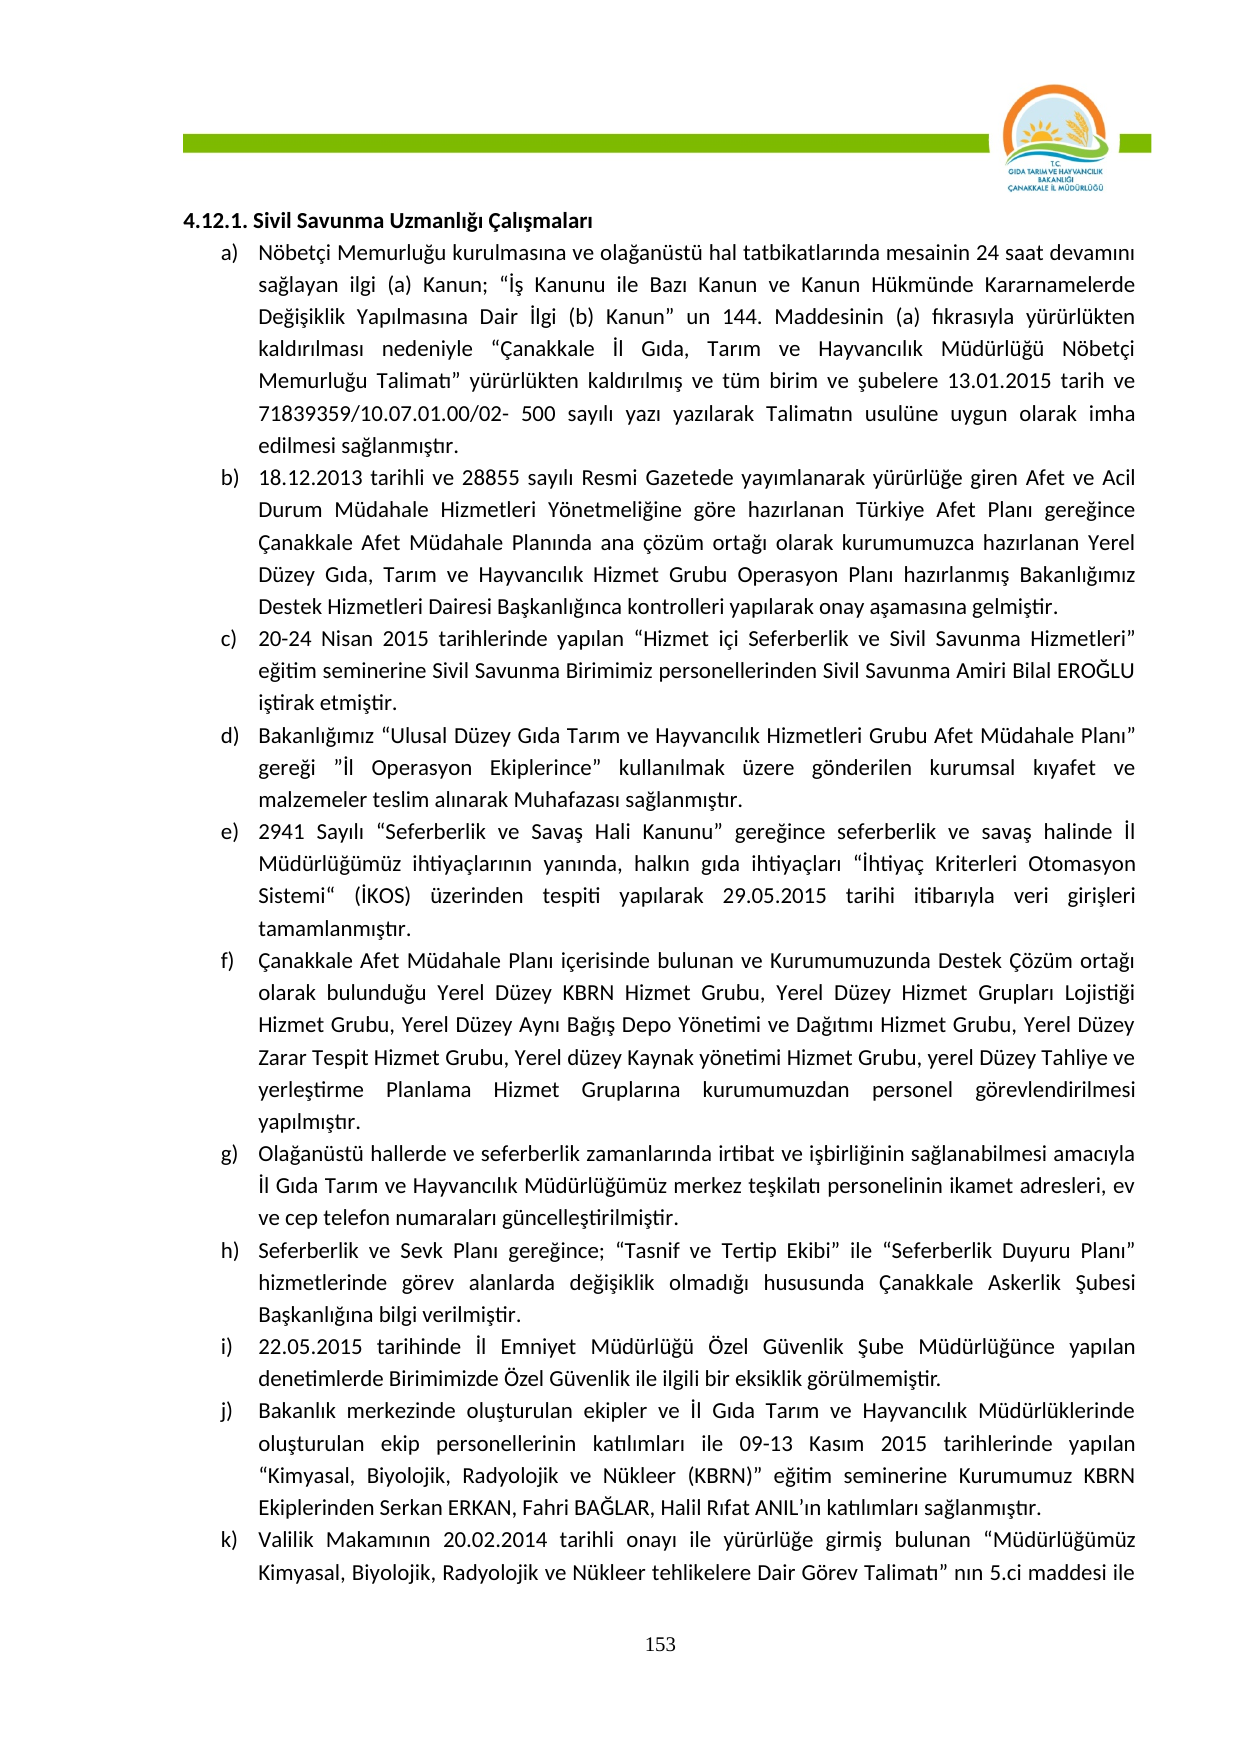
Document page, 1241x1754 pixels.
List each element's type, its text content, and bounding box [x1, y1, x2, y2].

list Bakanlığımız “Ulusal Düzey Gıda Tarım ve Hayvancılık Hizmetleri Grubu Afet Müdahale Planı” gereği ”İl Operasyon Ekiplerince” kullanılmak üzere gönderilen kurumsal kıyafet ve malzemeler teslim alınarak Muhafazası sağlanmıştır. [221, 721, 1137, 813]
list 18.12.2013 tarihli ve 28855 sayılı Resmi Gazetede yayımlanarak yürürlüğe giren Afet ve Acil Durum Müdahale Hizmetleri Yönetmeliğine göre hazırlanan Türkiye Afet Planı gereğince Çanakkale Afet Müdahale Planında ana çözüm ortağı olarak kurumumuzca hazırlanan Yerel Düzey Gıda, Tarım ve Hayvancılık Hizmet Grubu Operasyon Planı hazırlanmış Bakanlığımız Destek Hizmetleri Dairesi Başkanlığınca kontrolleri yapılarak onay aşamasına gelmiştir. [221, 463, 1137, 620]
list Seferberlik ve Sevk Planı gereğince; “Tasnif ve Tertip Ekibi” ile “Seferberlik Duyuru Planı” hizmetlerinde görev alanlarda değişiklik olmadığı hususunda Çanakkale Askerlik Şubesi Başkanlığına bilgi verilmiştir. [221, 1236, 1137, 1328]
list 22.05.2015 tarihinde İl Emniyet Müdürlüğü Özel Güvenlik Şube Müdürlüğünce yapılan denetimlerde Birimimizde Özel Güvenlik ile ilgili bir eksiklik görülmemiştir. [221, 1332, 1137, 1392]
list Çanakkale Afet Müdahale Planı içerisinde bulunan ve Kurumumuzunda Destek Çözüm ortağı olarak bulunduğu Yerel Düzey KBRN Hizmet Grubu, Yerel Düzey Hizmet Grupları Lojistiği Hizmet Grubu, Yerel Düzey Aynı Bağış Depo Yönetimi ve Dağıtımı Hizmet Grubu, Yerel Düzey Zarar Tespit Hizmet Grubu, Yerel düzey Kaynak yönetimi Hizmet Grubu, yerel Düzey Tahliye ve yerleştirme Planlama Hizmet Gruplarına kurumumuzdan personel görevlendirilmesi yapılmıştır. [221, 946, 1137, 1135]
list 2941 Sayılı “Seferberlik ve Savaş Hali Kanunu” gereğince seferberlik ve savaş halinde İl Müdürlüğümüz ihtiyaçlarının yanında, halkın gıda ihtiyaçları “İhtiyaç Kriterleri Otomasyon Sistemi“ (İKOS) üzerinden tespiti yapılarak 29.05.2015 tarihi itibarıyla veri girişleri tamamlanmıştır. [221, 817, 1137, 942]
list Nöbetçi Memurluğu kurulmasına ve olağanüstü hal tatbikatlarında mesainin 24 saat devamını sağlayan ilgi (a) Kanun; “İş Kanunu ile Bazı Kanun ve Kanun Hükmünde Kararnamelerde Değişiklik Yapılmasına Dair İlgi (b) Kanun” un 144. Maddesinin (a) fıkrasıyla yürürlükten kaldırılması nedeniyle “Çanakkale İl Gıda, Tarım ve Hayvancılık Müdürlüğü Nöbetçi Memurluğu Talimatı” yürürlükten kaldırılmış ve tüm birim ve şubelere 13.01.2015 tarih ve 71839359/10.07.01.00/02- 500 sayılı yazı yazılarak Talimatın usulüne uygun olarak imha edilmesi sağlanmıştır. [221, 238, 1137, 459]
list Olağanüstü hallerde ve seferberlik zamanlarında irtibat ve işbirliğinin sağlanabilmesi amacıyla İl Gıda Tarım ve Hayvancılık Müdürlüğümüz merkez teşkilatı personelinin ikamet adresleri, ev ve cep telefon numaraları güncelleştirilmiştir. [221, 1139, 1137, 1232]
list 20-24 Nisan 2015 tarihlerinde yapılan “Hizmet içi Seferberlik ve Sivil Savunma Hizmetleri” eğitim seminerine Sivil Savunma Birimimiz personellerinden Sivil Savunma Amiri Bilal EROĞLU iştirak etmiştir. [221, 624, 1137, 717]
picture [183, 73, 1152, 206]
subtitle 4.12.1. Sivil Savunma Uzmanlığı Çalışmaları [183, 206, 1137, 234]
list Bakanlık merkezinde oluşturulan ekipler ve İl Gıda Tarım ve Hayvancılık Müdürlüklerinde oluşturulan ekip personellerinin katılımları ile 09-13 Kasım 2015 tarihlerinde yapılan “Kimyasal, Biyolojik, Radyolojik ve Nükleer (KBRN)” eğitim seminerine Kurumumuz KBRN Ekiplerinden Serkan ERKAN, Fahri BAĞLAR, Halil Rıfat ANIL’ın katılımları sağlanmıştır. [221, 1397, 1137, 1521]
